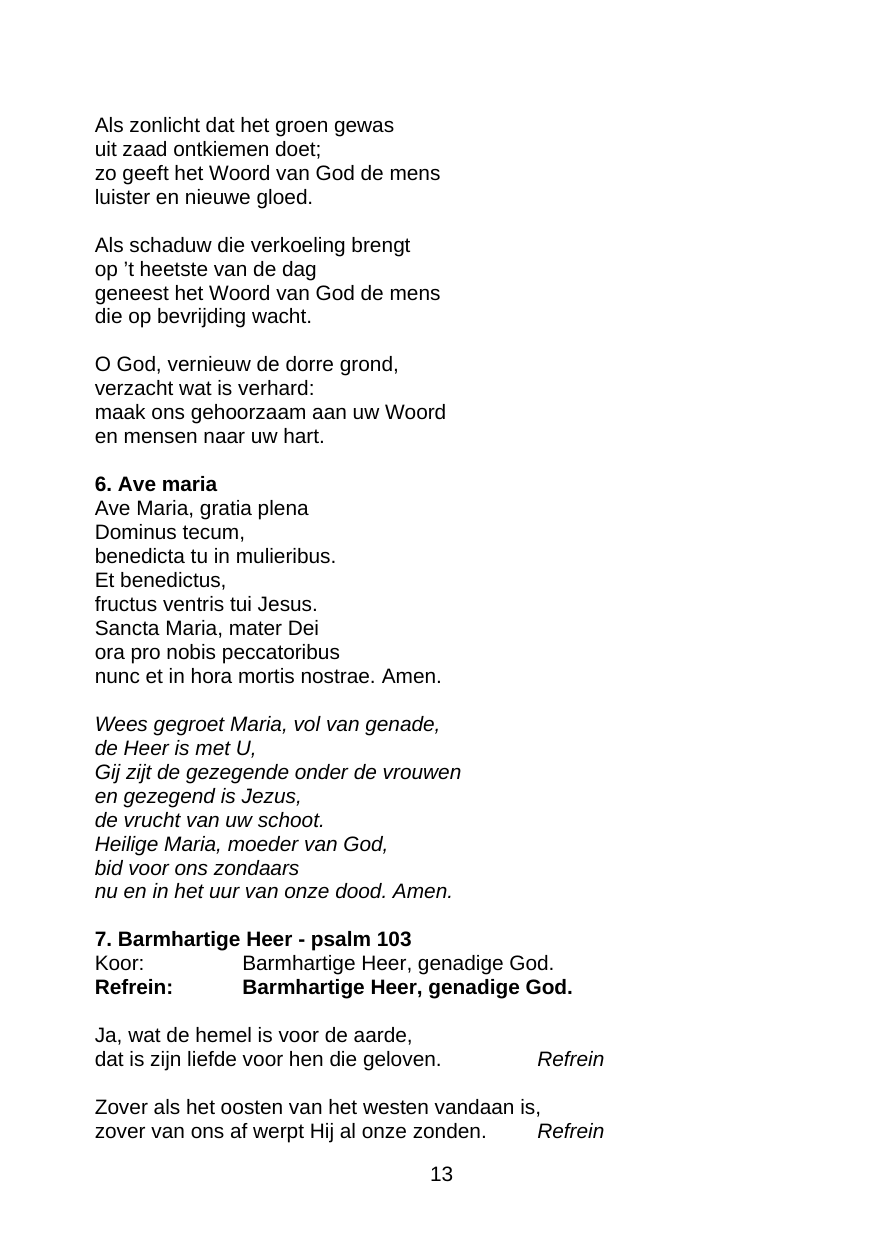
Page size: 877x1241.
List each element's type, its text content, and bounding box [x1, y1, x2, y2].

text ora pro nobis peccatoribus [94, 640, 788, 664]
text Refrein: Barmhartige Heer, genadige God. [94, 975, 788, 999]
text die op bevrijding wacht. [94, 304, 788, 328]
text bid voor ons zondaars [94, 855, 788, 879]
text de Heer is met U, [94, 736, 788, 759]
text geneest het Woord van God de mens [94, 280, 788, 304]
text op ’t heetste van de dag [94, 256, 788, 280]
text en gezegend is Jezus, [94, 783, 788, 807]
text fructus ventris tui Jesus. [94, 592, 788, 616]
text Gij zijt de gezegende onder de vrouwen [94, 759, 788, 783]
text dat is zijn liefde voor hen die geloven. Refrein [94, 1047, 788, 1071]
text Ave Maria, gratia plena [94, 496, 788, 520]
text zover van ons af werpt Hij al onze zonden. Refrein [94, 1119, 788, 1143]
text Ja, wat de hemel is voor de aarde, [94, 1023, 788, 1047]
text Et benedictus, [94, 568, 788, 592]
text Als zonlicht dat het groen gewas [94, 113, 788, 137]
text uit zaad ontkiemen doet; [94, 137, 788, 161]
text Sancta Maria, mater Dei [94, 616, 788, 640]
text O God, vernieuw de dorre grond, [94, 352, 788, 376]
text Zover als het oosten van het westen vandaan is, [94, 1095, 788, 1119]
text Heilige Maria, moeder van God, [94, 831, 788, 855]
text en mensen naar uw hart. [94, 424, 788, 448]
text Wees gegroet Maria, vol van genade, [94, 712, 788, 736]
text verzacht wat is verhard: [94, 376, 788, 400]
text 6. Ave maria [94, 472, 788, 496]
text de vrucht van uw schoot. [94, 807, 788, 831]
text Als schaduw die verkoeling brengt [94, 232, 788, 256]
text nunc et in hora mortis nostrae. Amen. [94, 664, 788, 688]
text luister en nieuwe gloed. [94, 184, 788, 208]
text Koor: Barmhartige Heer, genadige God. [94, 951, 788, 975]
text Dominus tecum, [94, 520, 788, 544]
text nu en in het uur van onze dood. Amen. [94, 879, 788, 903]
text benedicta tu in mulieribus. [94, 544, 788, 568]
text zo geeft het Woord van God de mens [94, 161, 788, 184]
text 7. Barmhartige Heer - psalm 103 [94, 927, 788, 951]
text maak ons gehoorzaam aan uw Woord [94, 400, 788, 424]
